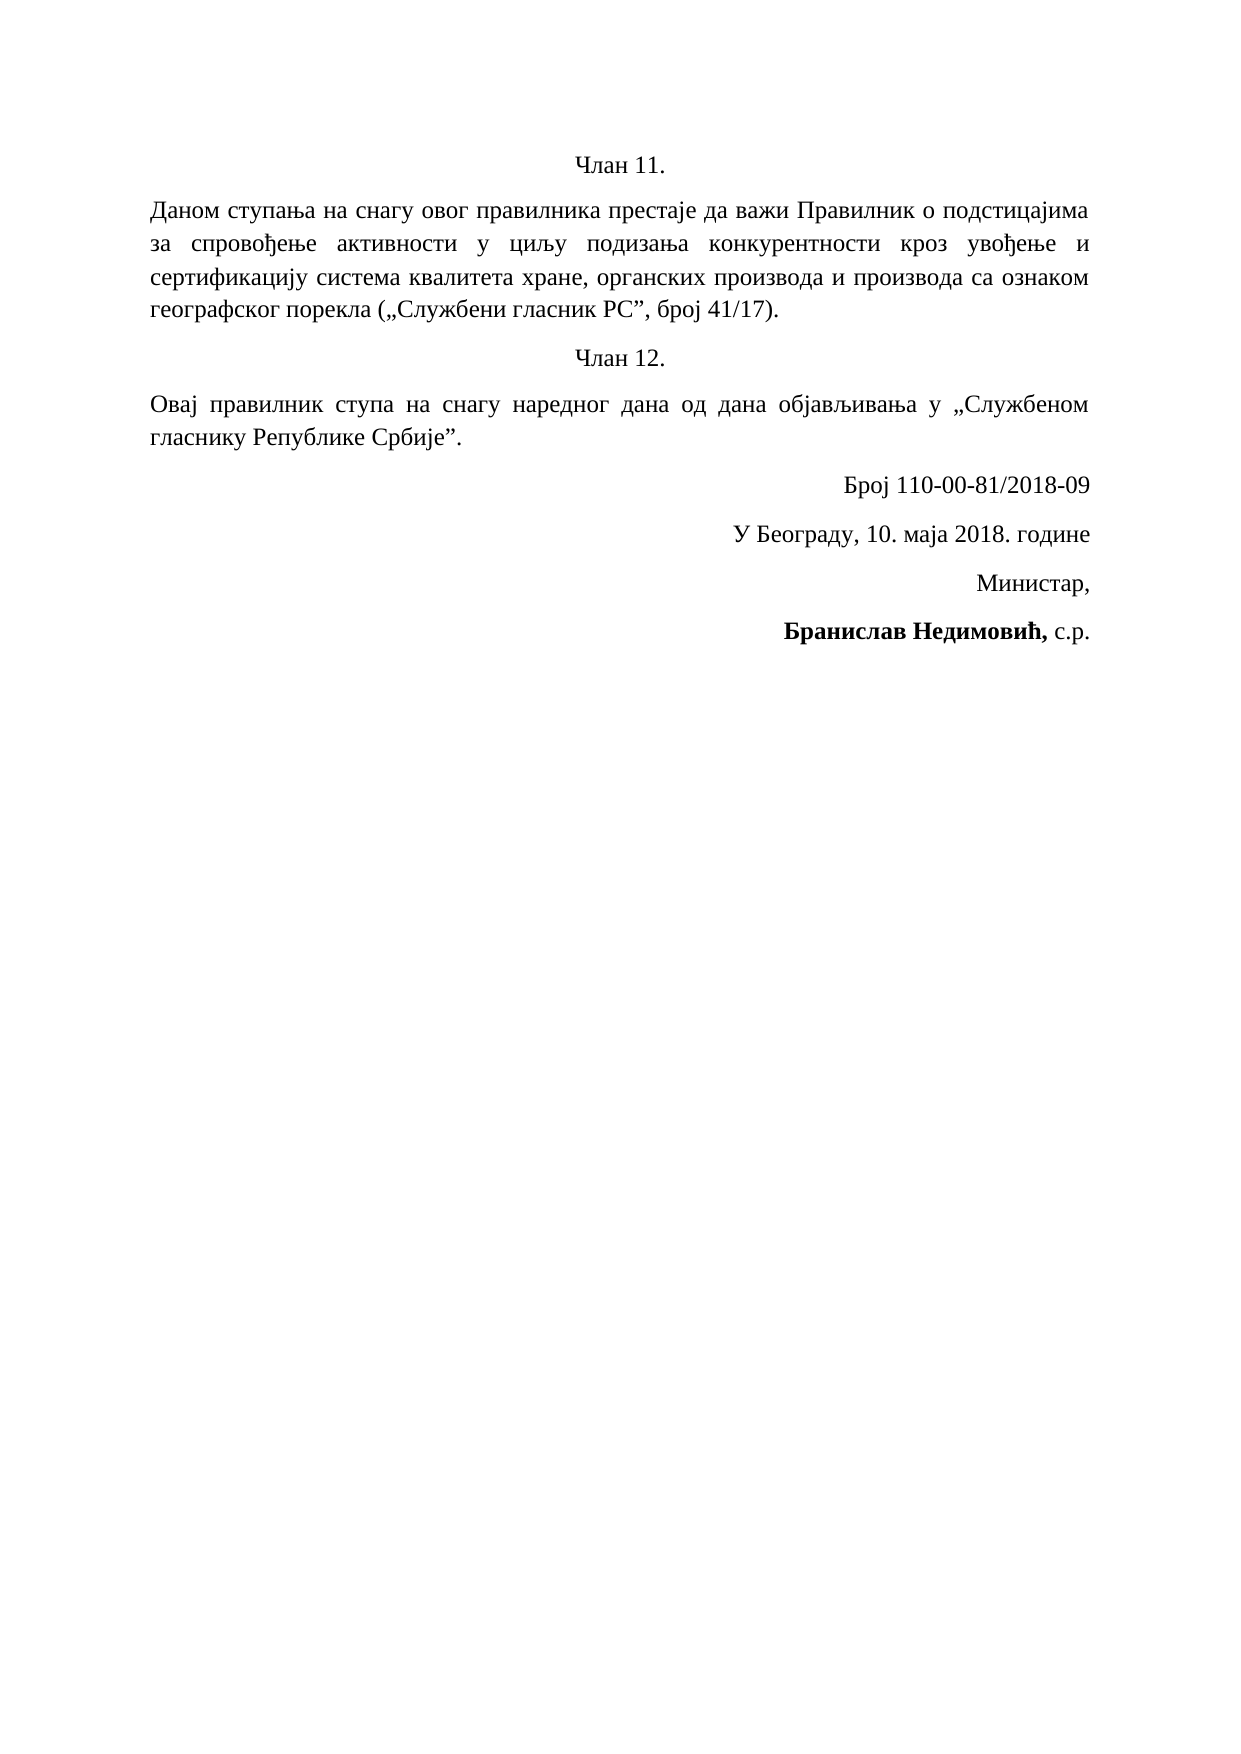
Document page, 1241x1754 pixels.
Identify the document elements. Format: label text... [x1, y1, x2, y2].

text Бранислав Недимовић, с.р. [150, 616, 1090, 645]
text Члан 11. [150, 150, 1090, 179]
text Члан 12. [150, 343, 1090, 372]
text Овај правилник ступа на снагу наредног дана од дана објављивања у „Службеном гласнику Републике Србије”. [150, 389, 1090, 451]
text У Београду, 10. маја 2018. године [150, 519, 1090, 548]
text Даном ступања на снагу овог правилника престаје да важи Правилник о подстицајима за спровођење активности у циљу подизања конкурентности кроз увођење и сертификацију система квалитета хране, органских производа и производа са ознаком географског порекла („Службени гласник РС”, број 41/17). [150, 196, 1090, 323]
text Број 110-00-81/2018-09 [150, 470, 1090, 499]
text Министар, [150, 568, 1090, 596]
